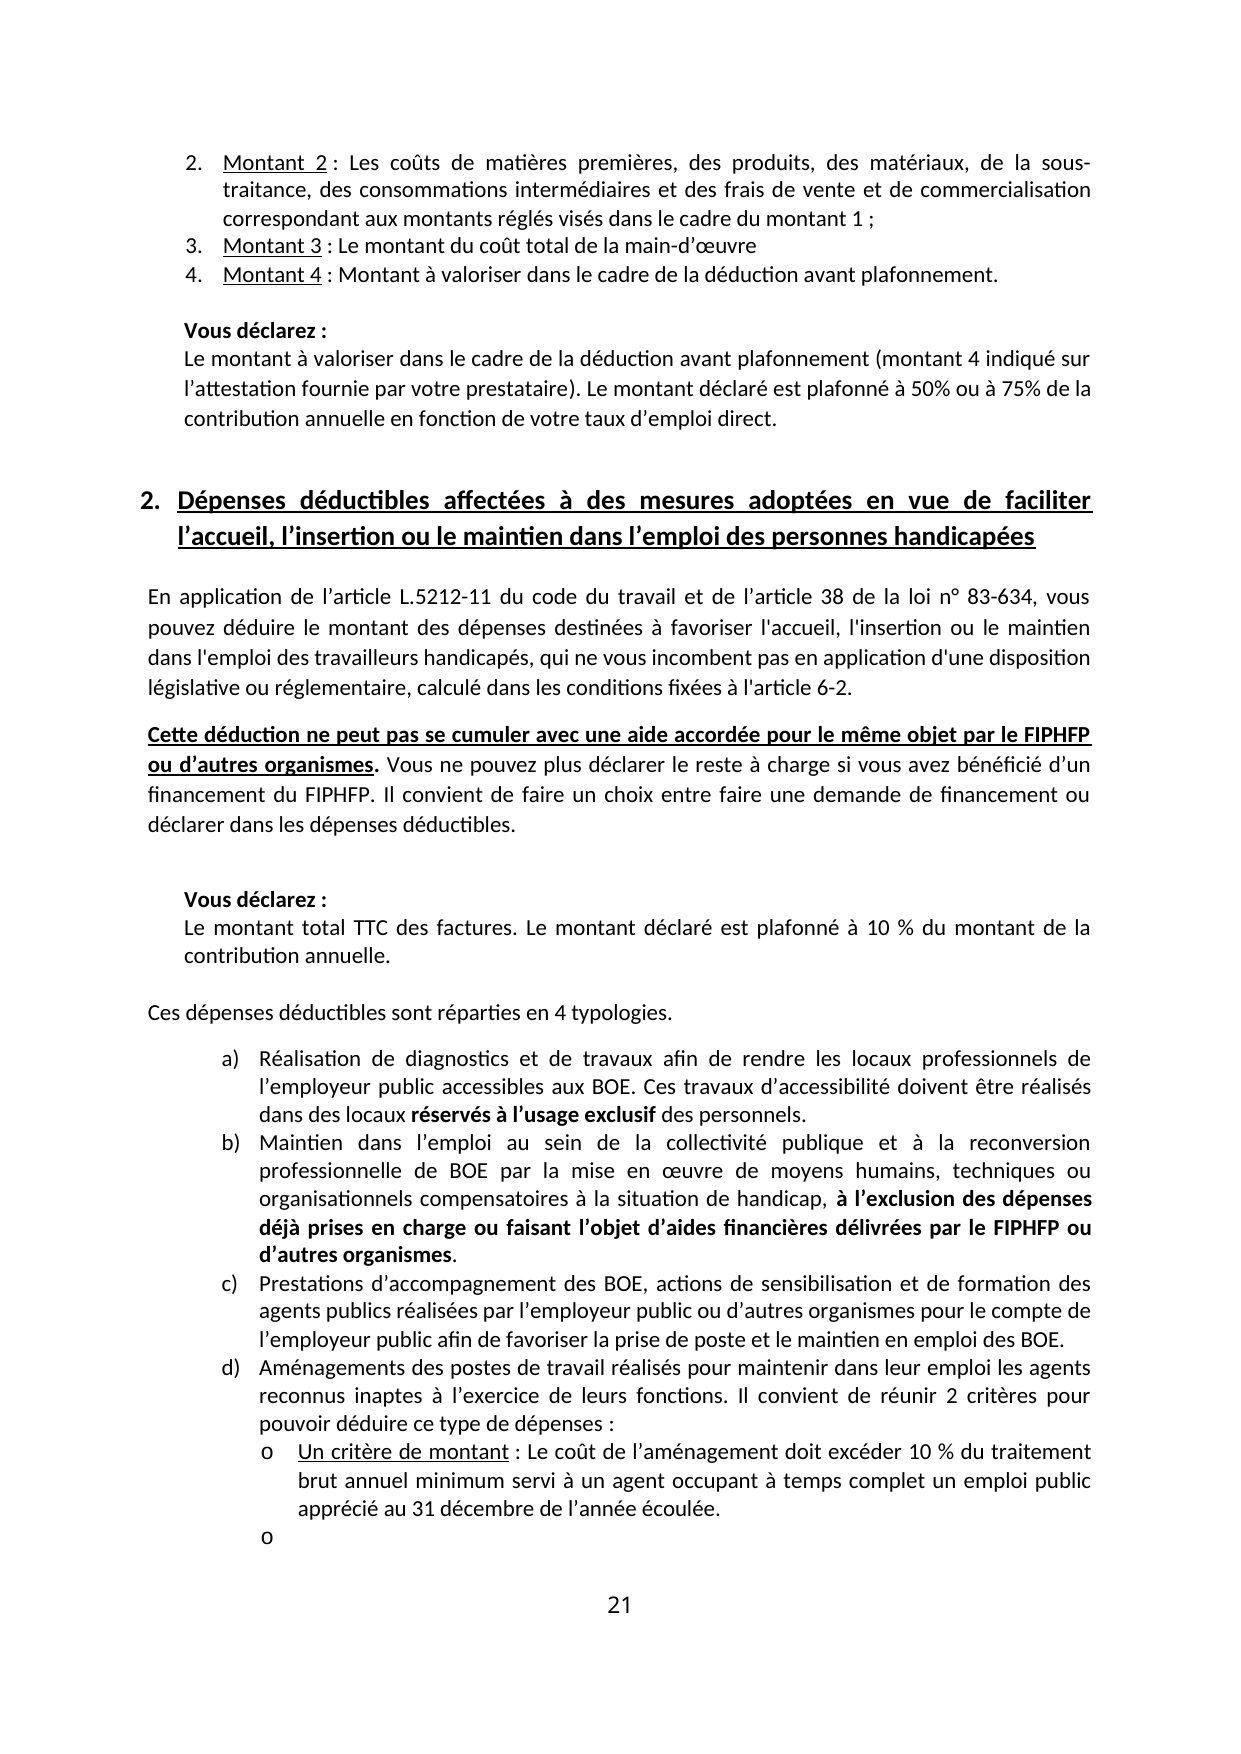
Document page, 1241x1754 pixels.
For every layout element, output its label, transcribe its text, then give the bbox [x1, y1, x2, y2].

list Montant 2 : Les coûts de matières premières, des produits, des matériaux, de la sous-traitance, des consommations intermédiaires et des frais de vente et de commercialisation correspondant aux montants réglés visés dans le cadre du montant 1 ; [185, 148, 1093, 232]
text Ces dépenses déductibles sont réparties en 4 typologies. [148, 998, 1093, 1026]
text Le montant à valoriser dans le cadre de la déduction avant plafonnement (montant 4 indiqué sur l’attestation fournie par votre prestataire). Le montant déclaré est plafonné à 50% ou à 75% de la contribution annuelle en fonction de votre taux d’emploi direct. [184, 344, 1093, 432]
text Le montant total TTC des factures. Le montant déclaré est plafonné à 10 % du montant de la contribution annuelle. [184, 913, 1093, 969]
list Prestations d’accompagnement des BOE, actions de sensibilisation et de formation des agents publics réalisées par l’employeur public ou d’autres organismes pour le compte de l’employeur public afin de favoriser la prise de poste et le maintien en emploi des BOE. [221, 1269, 1093, 1353]
text Vous déclarez : [184, 316, 1093, 344]
list Maintien dans l’emploi au sein de la collectivité publique et à la reconversion professionnelle de BOE par la mise en œuvre de moyens humains, techniques ou organisationnels compensatoires à la situation de handicap, à l’exclusion des dépenses déjà prises en charge ou faisant l’objet d’aides financières délivrées par le FIPHFP ou d’autres organismes. [221, 1128, 1093, 1269]
list Montant 4 : Montant à valoriser dans le cadre de la déduction avant plafonnement. [185, 260, 1093, 288]
text Cette déduction ne peut pas se cumuler avec une aide accordée pour le même objet par le FIPHFP ou d’autres organismes. Vous ne pouvez plus déclarer le reste à charge si vous avez bénéficié d’un financement du FIPHFP. Il convient de faire un choix entre faire une demande de financement ou déclarer dans les dépenses déductibles. [148, 720, 1093, 839]
subtitle Dépenses déductibles affectées à des mesures adoptées en vue de faciliter l’accueil, l’insertion ou le maintien dans l’emploi des personnes handicapées [140, 483, 1093, 552]
text Vous déclarez : [184, 886, 1093, 913]
list Montant 3 : Le montant du coût total de la main-d’œuvre [185, 232, 1093, 260]
list Un critère de montant : Le coût de l’aménagement doit excéder 10 % du traitement brut annuel minimum servi à un agent occupant à temps complet un emploi public apprécié au 31 décembre de l’année écoulée. [260, 1437, 1093, 1522]
list Réalisation de diagnostics et de travaux afin de rendre les locaux professionnels de l’employeur public accessibles aux BOE. Ces travaux d’accessibilité doivent être réalisés dans des locaux réservés à l’usage exclusif des personnels. [221, 1044, 1093, 1128]
text En application de l’article L.5212-11 du code du travail et de l’article 38 de la loi n° 83-634, vous pouvez déduire le montant des dépenses destinées à favoriser l'accueil, l'insertion ou le maintien dans l'emploi des travailleurs handicapés, qui ne vous incombent pas en application d'une disposition législative ou réglementaire, calculé dans les conditions fixées à l'article 6-2. [148, 582, 1093, 701]
list Aménagements des postes de travail réalisés pour maintenir dans leur emploi les agents reconnus inaptes à l’exercice de leurs fonctions. Il convient de réunir 2 critères pour pouvoir déduire ce type de dépenses : [221, 1353, 1093, 1437]
